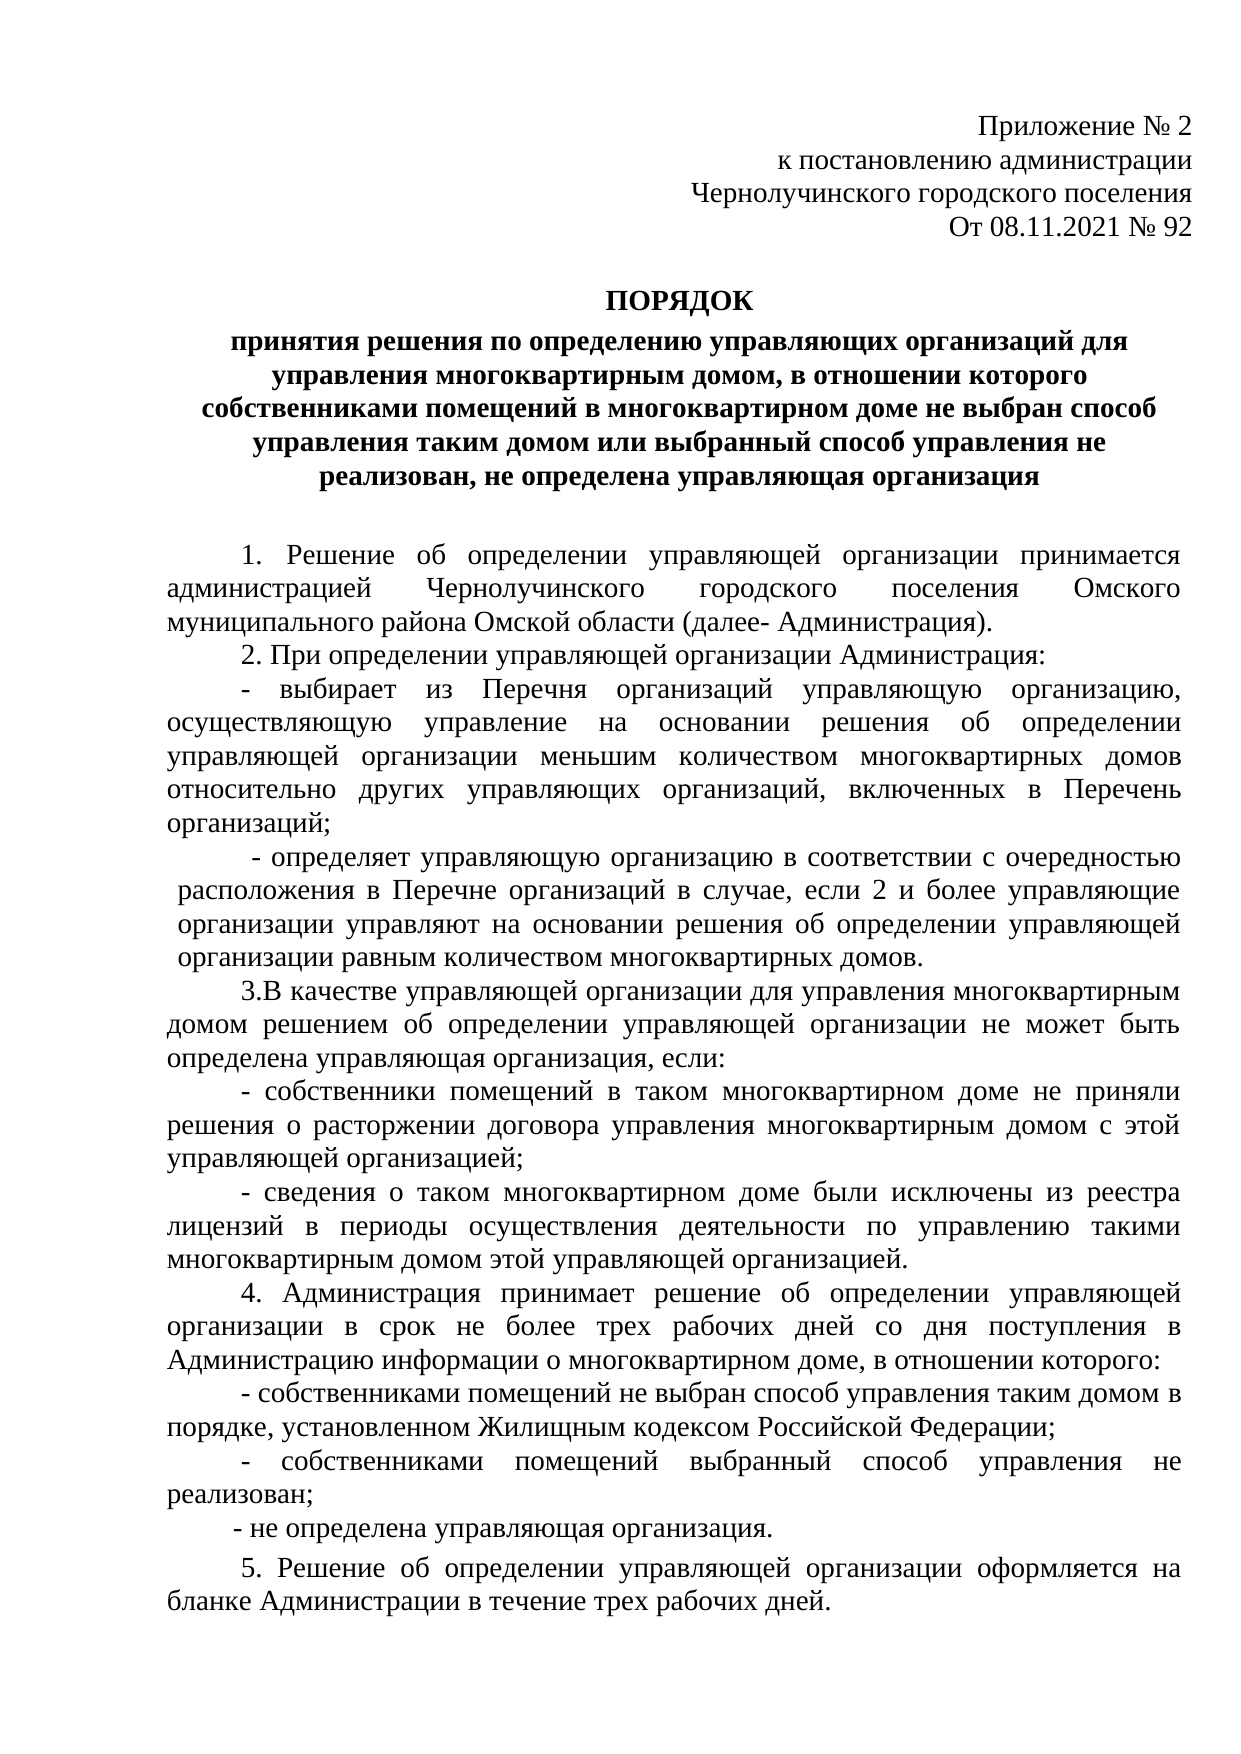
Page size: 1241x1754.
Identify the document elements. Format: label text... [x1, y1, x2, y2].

text к постановлению администрации [167, 142, 1192, 175]
text принятия решения по определению управляющих организаций для управления многоквартирным домом, в отношении которого [201, 323, 1158, 391]
text 4. Администрация принимает решение об определении управляющей организации в срок не более трех рабочих дней со дня поступления в Администрацию информации о многоквартирном доме, в отношении которого: [167, 1275, 1181, 1376]
text Приложение № 2 [167, 108, 1192, 142]
text Чернолучинского городского поселения [167, 175, 1192, 209]
text От 08.11.2021 № 92 [167, 209, 1192, 242]
text 2. При определении управляющей организации Администрация: [167, 637, 1192, 671]
text 1. Решение об определении управляющей организации принимается администрацией Чернолучинского городского поселения Омского муниципального района Омской области (далее- Администрация). [167, 537, 1181, 637]
text - собственниками помещений не выбран способ управления таким домом в порядке, установленном Жилищным кодексом Российской Федерации; [167, 1376, 1182, 1443]
text - собственниками помещений выбранный способ управления не реализован; [167, 1443, 1182, 1510]
text - сведения о таком многоквартирном доме были исключены из реестра лицензий в периоды осуществления деятельности по управлению такими многоквартирным домом этой управляющей организацией. [167, 1174, 1181, 1275]
text собственниками помещений в многоквартирном доме не выбран способ управления таким домом или выбранный способ управления не [201, 391, 1157, 458]
text реализован, не определена управляющая организация [201, 458, 1158, 491]
text - выбирает из Перечня организаций управляющую организацию, осуществляющую управление на основании решения об определении управляющей организации меньшим количеством многоквартирных домов относительно других управляющих организаций, включенных в Перечень организаций; [167, 671, 1181, 839]
text - не определена управляющая организация. [159, 1510, 1192, 1543]
text - собственники помещений в таком многоквартирном доме не приняли решения о расторжении договора управления многоквартирным домом с этой управляющей организацией; [167, 1073, 1181, 1174]
text 3.В качестве управляющей организации для управления многоквартирным домом решением об определении управляющей организации не может быть определена управляющая организация, если: [167, 973, 1181, 1073]
text ПОРЯДОК [201, 283, 1158, 317]
text 5. Решение об определении управляющей организации оформляется на бланке Администрации в течение трех рабочих дней. [167, 1550, 1181, 1617]
text - определяет управляющую организацию в соответствии с очередностью расположения в Перечне организаций в случае, если 2 и более управляющие организации управляют на основании решения об определении управляющей организации равным количеством многоквартирных домов. [177, 839, 1182, 973]
